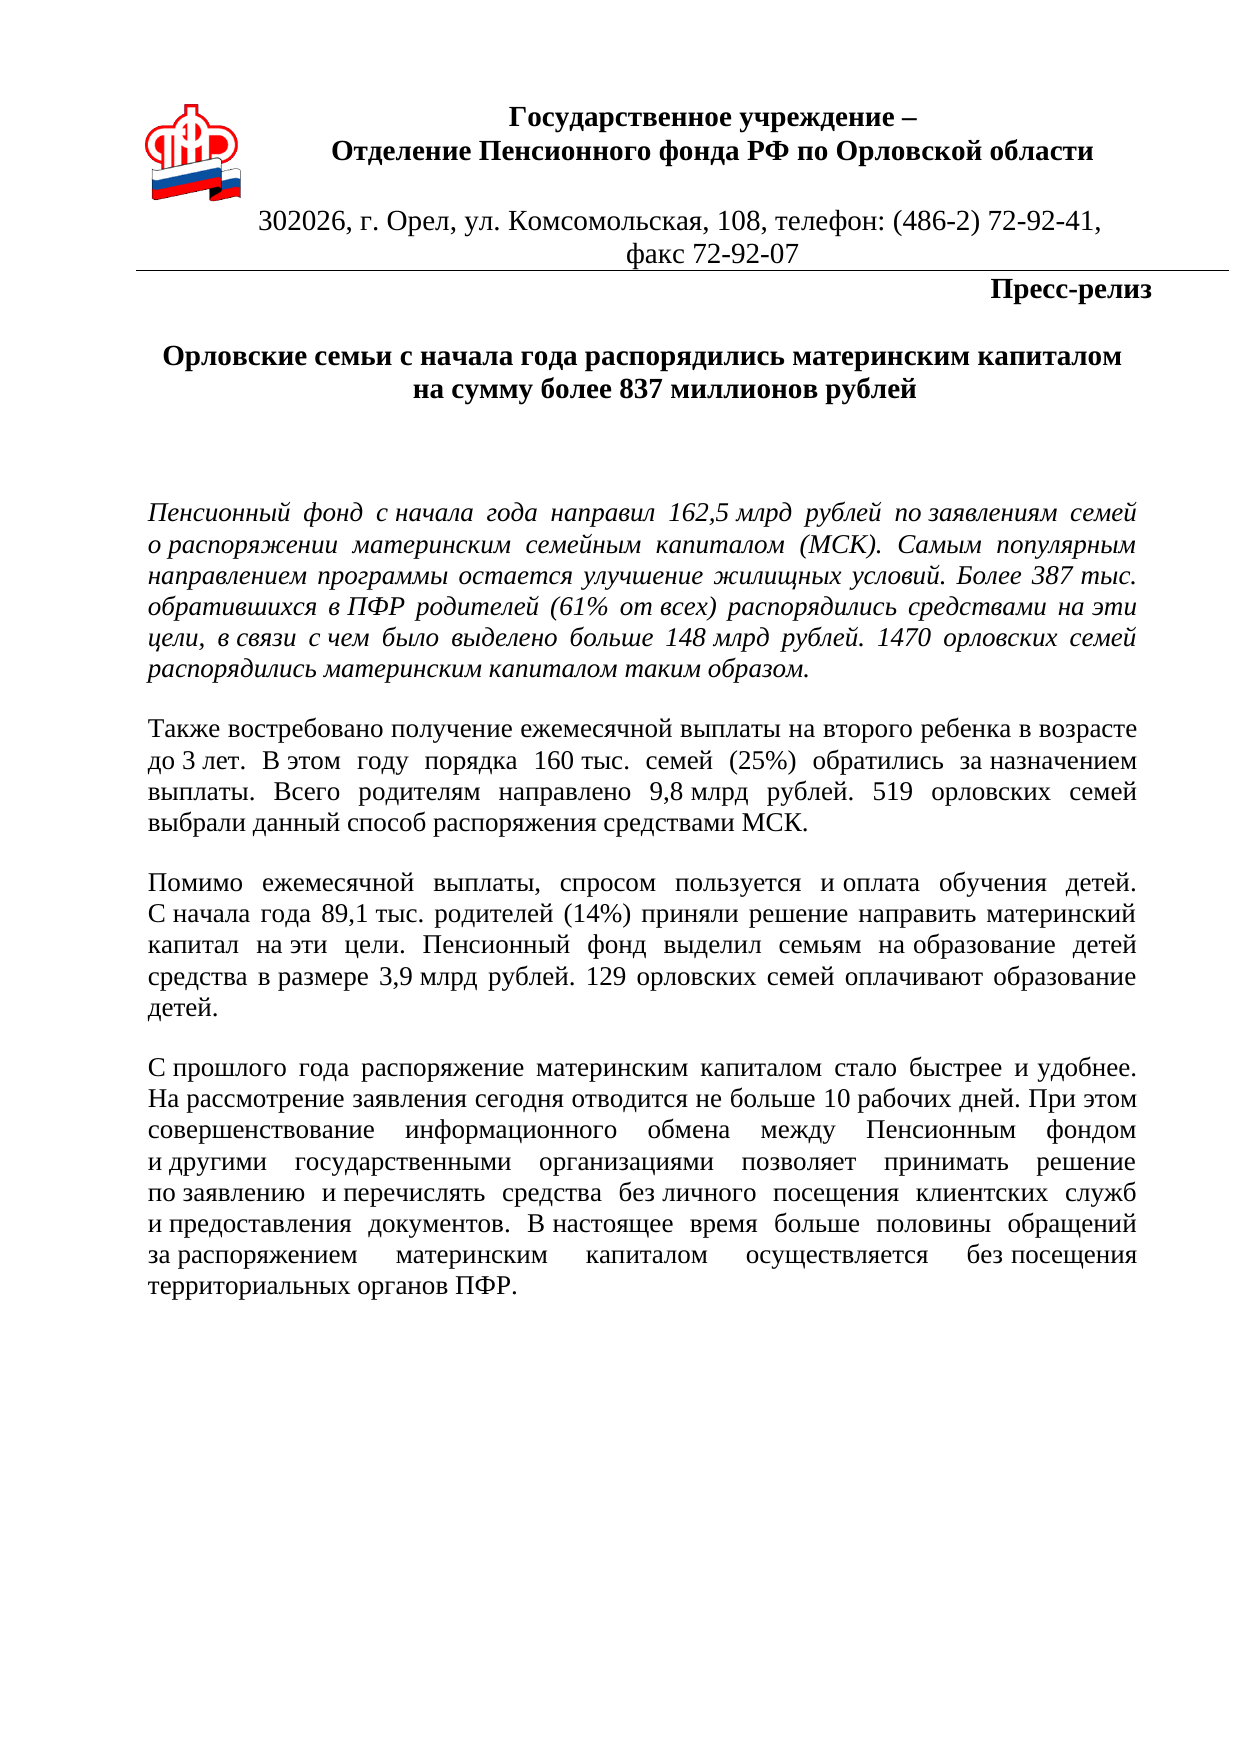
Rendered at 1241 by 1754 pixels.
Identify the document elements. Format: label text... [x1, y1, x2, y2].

table_cell 302026, г. Орел, ул. Комсомольская, 108, телефон: (486-2) 72-92-41, факс 72-92-07 [136, 203, 1229, 270]
subtitle Орловские семьи с начала года распорядились материнским капиталом на сумму более 837 миллионов рублей [148, 338, 1137, 405]
text Помимо ежемесячной выплаты, спросом пользуется и оплата обучения детей. С начала года 89,1 тыс. родителей (14%) приняли решение направить материнский капитал на эти цели. Пенсионный фонд выделил семьям на образование детей средства в размере 3,9 млрд рублей. 129 орловских семей оплачивают образование детей. [148, 866, 1137, 1022]
picture [144, 104, 241, 202]
text Также востребовано получение ежемесячной выплаты на второго ребенка в возрасте до 3 лет. В этом году порядка 160 тыс. семей (25%) обратились за назначением выплаты. Всего родителям направлено 9,8 млрд рублей. 519 орловских семей выбрали данный способ распоряжения средствами МСК. [148, 713, 1137, 837]
text Пенсионный фонд с начала года направил 162,5 млрд рублей по заявлениям семей о распоряжении материнским семейным капиталом (МСК). Самым популярным направлением программы остается улучшение жилищных условий. Более 387 тыс. обратившихся в ПФР родителей (61% от всех) распорядились средствами на эти цели, в связи с чем было выделено больше 148 млрд рублей. 1470 орловских семей распорядились материнским капиталом таким образом. [148, 497, 1137, 683]
text С прошлого года распоряжение материнским капиталом стало быстрее и удобнее. На рассмотрение заявления сегодня отводится не больше 10 рабочих дней. При этом совершенствование информационного обмена между Пенсионным фондом и другими государственными организациями позволяет принимать решение по заявлению и перечислять средства без личного посещения клиентских служб и предоставления документов. В настоящее время больше половины обращений за распоряжением материнским капиталом осуществляется без посещения территориальных органов ПФР. [148, 1051, 1137, 1300]
table_cell Пресс-релиз [136, 271, 1229, 304]
table_header Государственное учреждение – Отделение Пенсионного фонда РФ по Орловской области [136, 99, 1229, 203]
